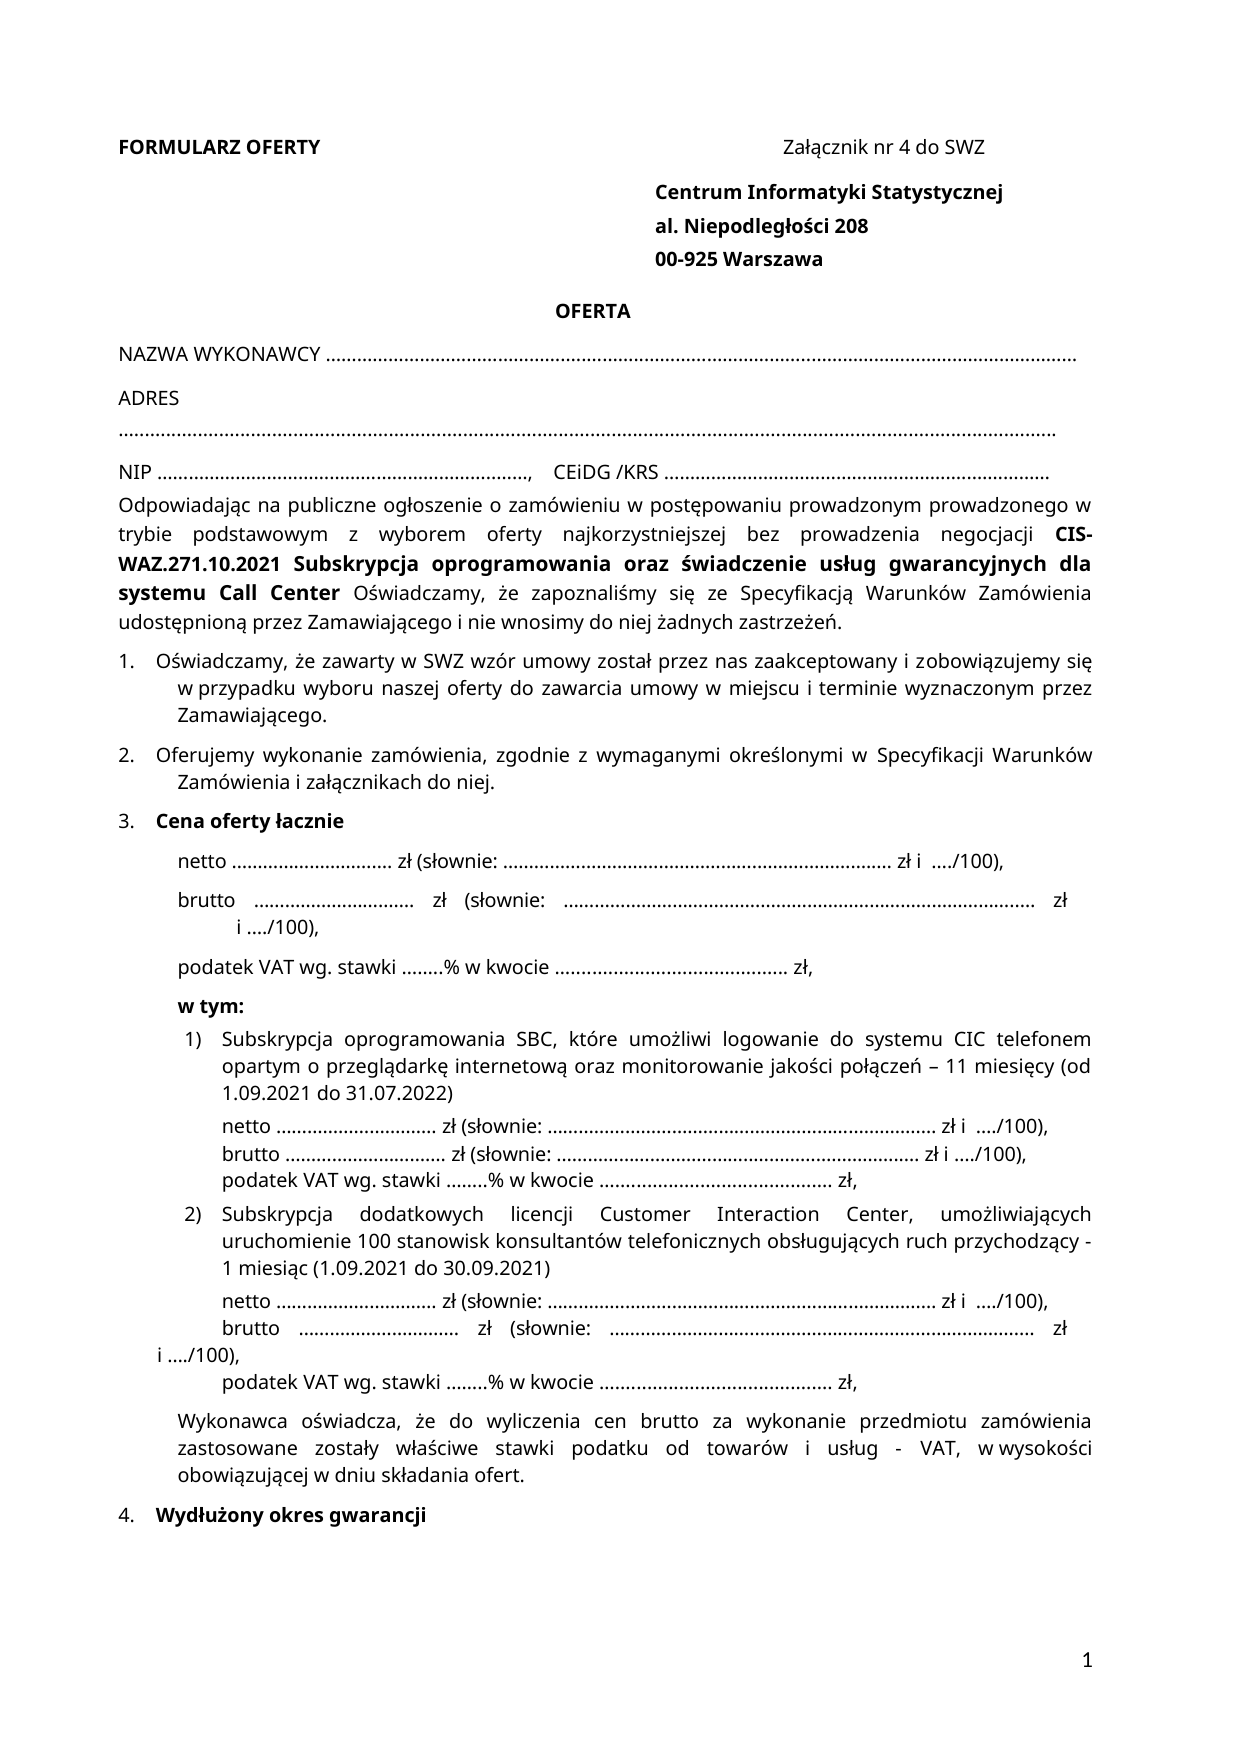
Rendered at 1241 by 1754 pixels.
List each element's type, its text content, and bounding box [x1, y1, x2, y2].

text netto …………………………. zł (słownie: ………………………………………….…………………..… zł i …./100), [177, 847, 1067, 874]
text al. Niepodległości 208 [655, 212, 1067, 239]
text Nazwa Wykonawcy …………………………………………..………..…………………………..…………………………………………… [118, 341, 1093, 367]
text brutto …………………………. zł (słownie: ………………………………..…………………………………………..… zł i …./100), [177, 886, 1067, 940]
text Wykonawca oświadcza, że do wyliczenia cen brutto za wykonanie przedmiotu zamówienia zastosowane zostały właściwe stawki podatku od towarów i usług - VAT, w wysokości obowiązującej w dniu składania ofert. [177, 1408, 1093, 1488]
list brutto …………………………. zł (słownie: ………………………..…………………………………………..… zł i …./100), [157, 1314, 1067, 1368]
list netto …………………………. zł (słownie: ………………………………………….…………………..… zł i …./100), [157, 1287, 1067, 1314]
text OFERTA [118, 297, 1067, 324]
list Cena oferty łacznie [118, 807, 1093, 834]
list brutto …………………………. zł (słownie: ………………………………..………………………..… zł i …./100), [157, 1140, 1067, 1167]
text podatek VAT wg. stawki ……..% w kwocie …......................................... zł, [177, 953, 1067, 980]
list Oświadczamy, że zawarty w SWZ wzór umowy został przez nas zaakceptowany i zobowiązujemy się w przypadku wyboru naszej oferty do zawarcia umowy w miejscu i terminie wyznaczonym przez Zamawiającego. [118, 648, 1093, 728]
list Oferujemy wykonanie zamówienia, zgodnie z wymaganymi określonymi w Specyfikacji Warunków Zamówienia i załącznikach do niej. [118, 741, 1093, 795]
list Subskrypcja dodatkowych licencji Customer Interaction Center, umożliwiających uruchomienie 100 stanowisk konsultantów telefonicznych obsługujących ruch przychodzący - 1 miesiąc (1.09.2021 do 30.09.2021) [184, 1200, 1093, 1281]
list podatek VAT wg. stawki ……..% w kwocie …......................................... zł, [157, 1167, 1067, 1194]
text NIP ………………………………………………………..……, CEiDG /KRS …………………………………………………..…………… [118, 458, 1093, 485]
text Adres ….............................................................................................................................................................................. [118, 384, 1093, 442]
list podatek VAT wg. stawki ……..% w kwocie …......................................... zł, [157, 1368, 1067, 1395]
text Formularz oferty Załącznik nr 4 do SWZ [118, 133, 1067, 160]
list Wydłużony okres gwarancji [118, 1501, 1093, 1528]
text Odpowiadając na publiczne ogłoszenie o zamówieniu w postępowaniu prowadzonym prowadzonego w trybie podstawowym z wyborem oferty najkorzystniejszej bez prowadzenia negocjacji CIS-WAZ.271.10.2021 Subskrypcja oprogramowania oraz świadczenie usług gwarancyjnych dla systemu Call Center Oświadczamy, że zapoznaliśmy się ze Specyfikacją Warunków Zamówienia udostępnioną przez Zamawiającego i nie wnosimy do niej żadnych zastrzeżeń. [118, 489, 1093, 635]
list netto …………………………. zł (słownie: ………………………………………….…………………..… zł i …./100), [157, 1113, 1067, 1140]
text 00-925 Warszawa [655, 245, 1067, 272]
text Centrum Informatyki Statystycznej [655, 179, 1067, 206]
text w tym: [177, 992, 1067, 1019]
list Subskrypcja oprogramowania SBC, które umożliwi logowanie do systemu CIC telefonem opartym o przeglądarkę internetową oraz monitorowanie jakości połączeń – 11 miesięcy (od 1.09.2021 do 31.07.2022) [184, 1026, 1093, 1107]
